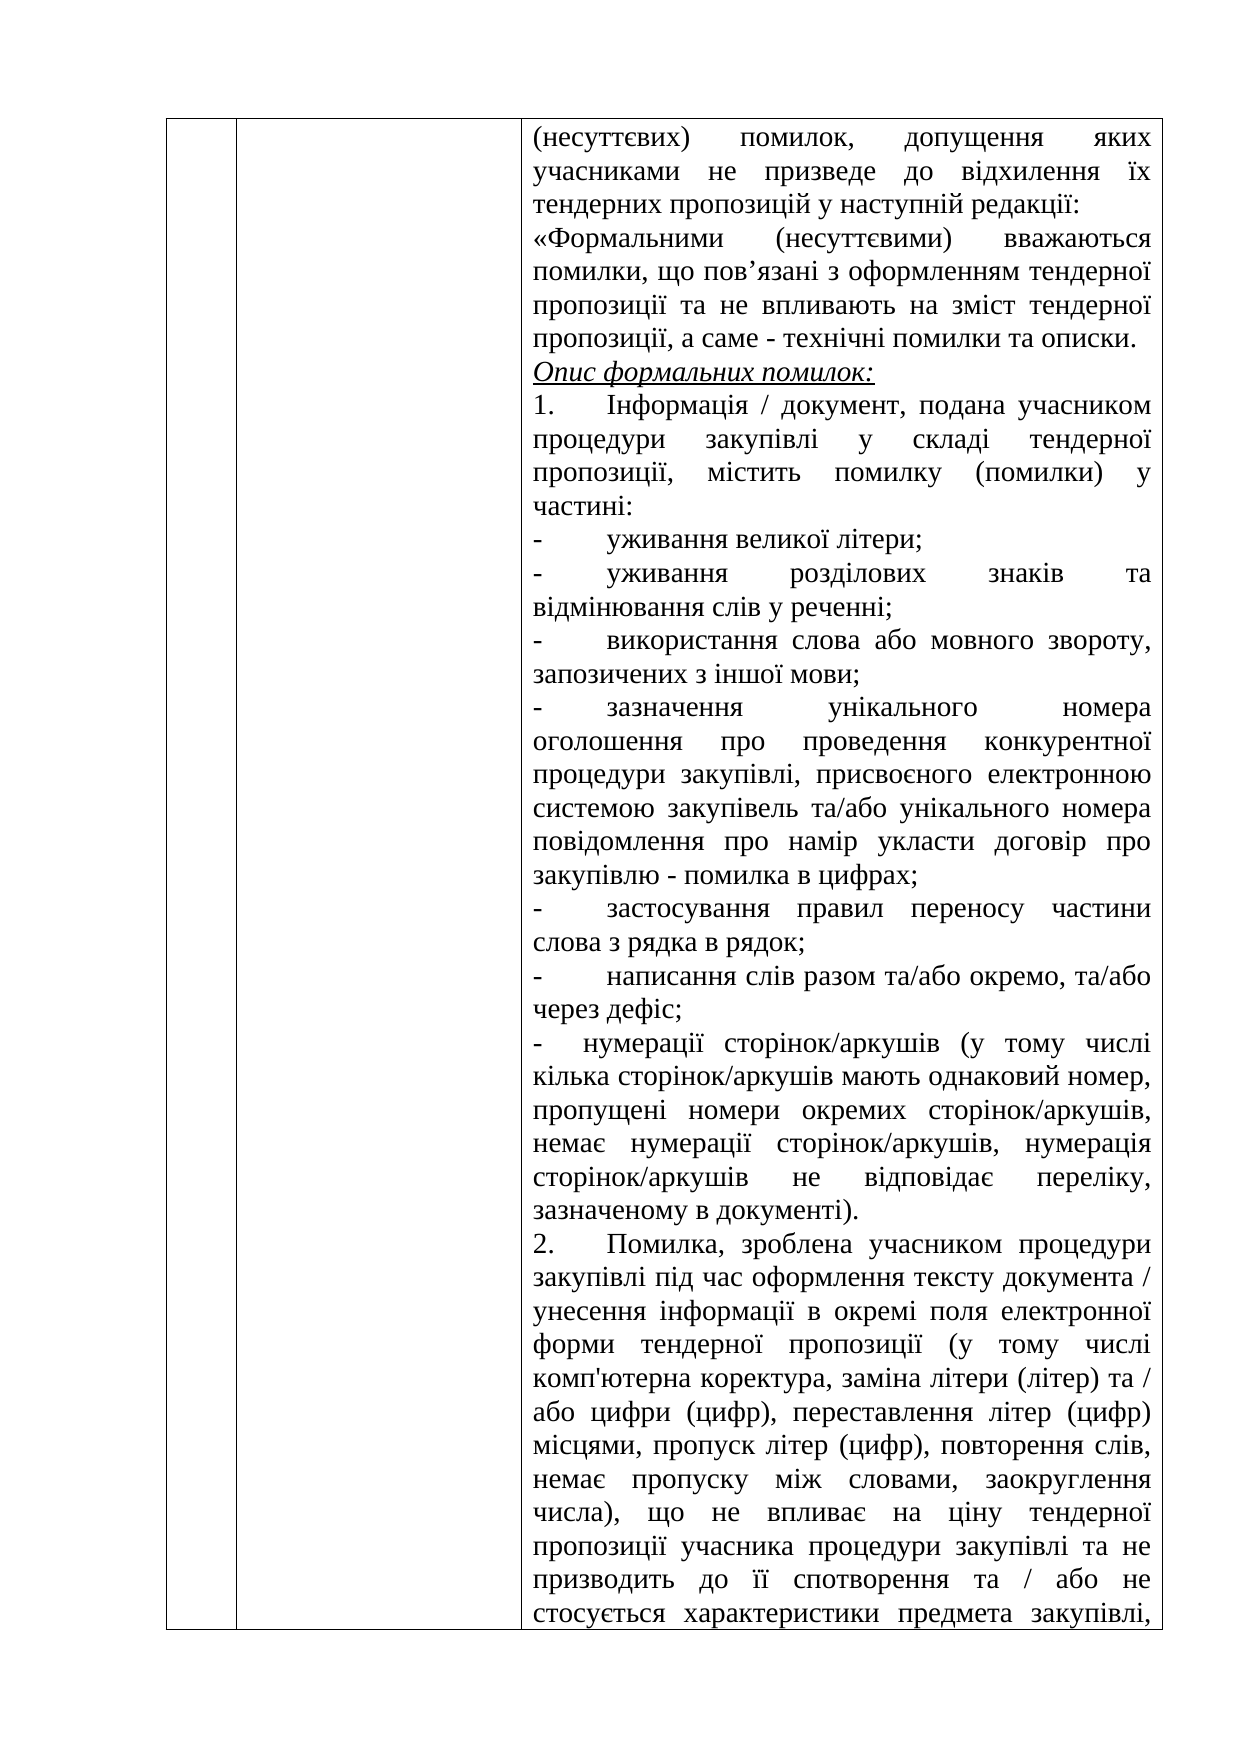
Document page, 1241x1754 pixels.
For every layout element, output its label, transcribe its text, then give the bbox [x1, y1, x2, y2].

table_cell 1 [167, 119, 236, 1628]
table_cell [237, 119, 521, 1628]
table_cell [522, 119, 1162, 1628]
